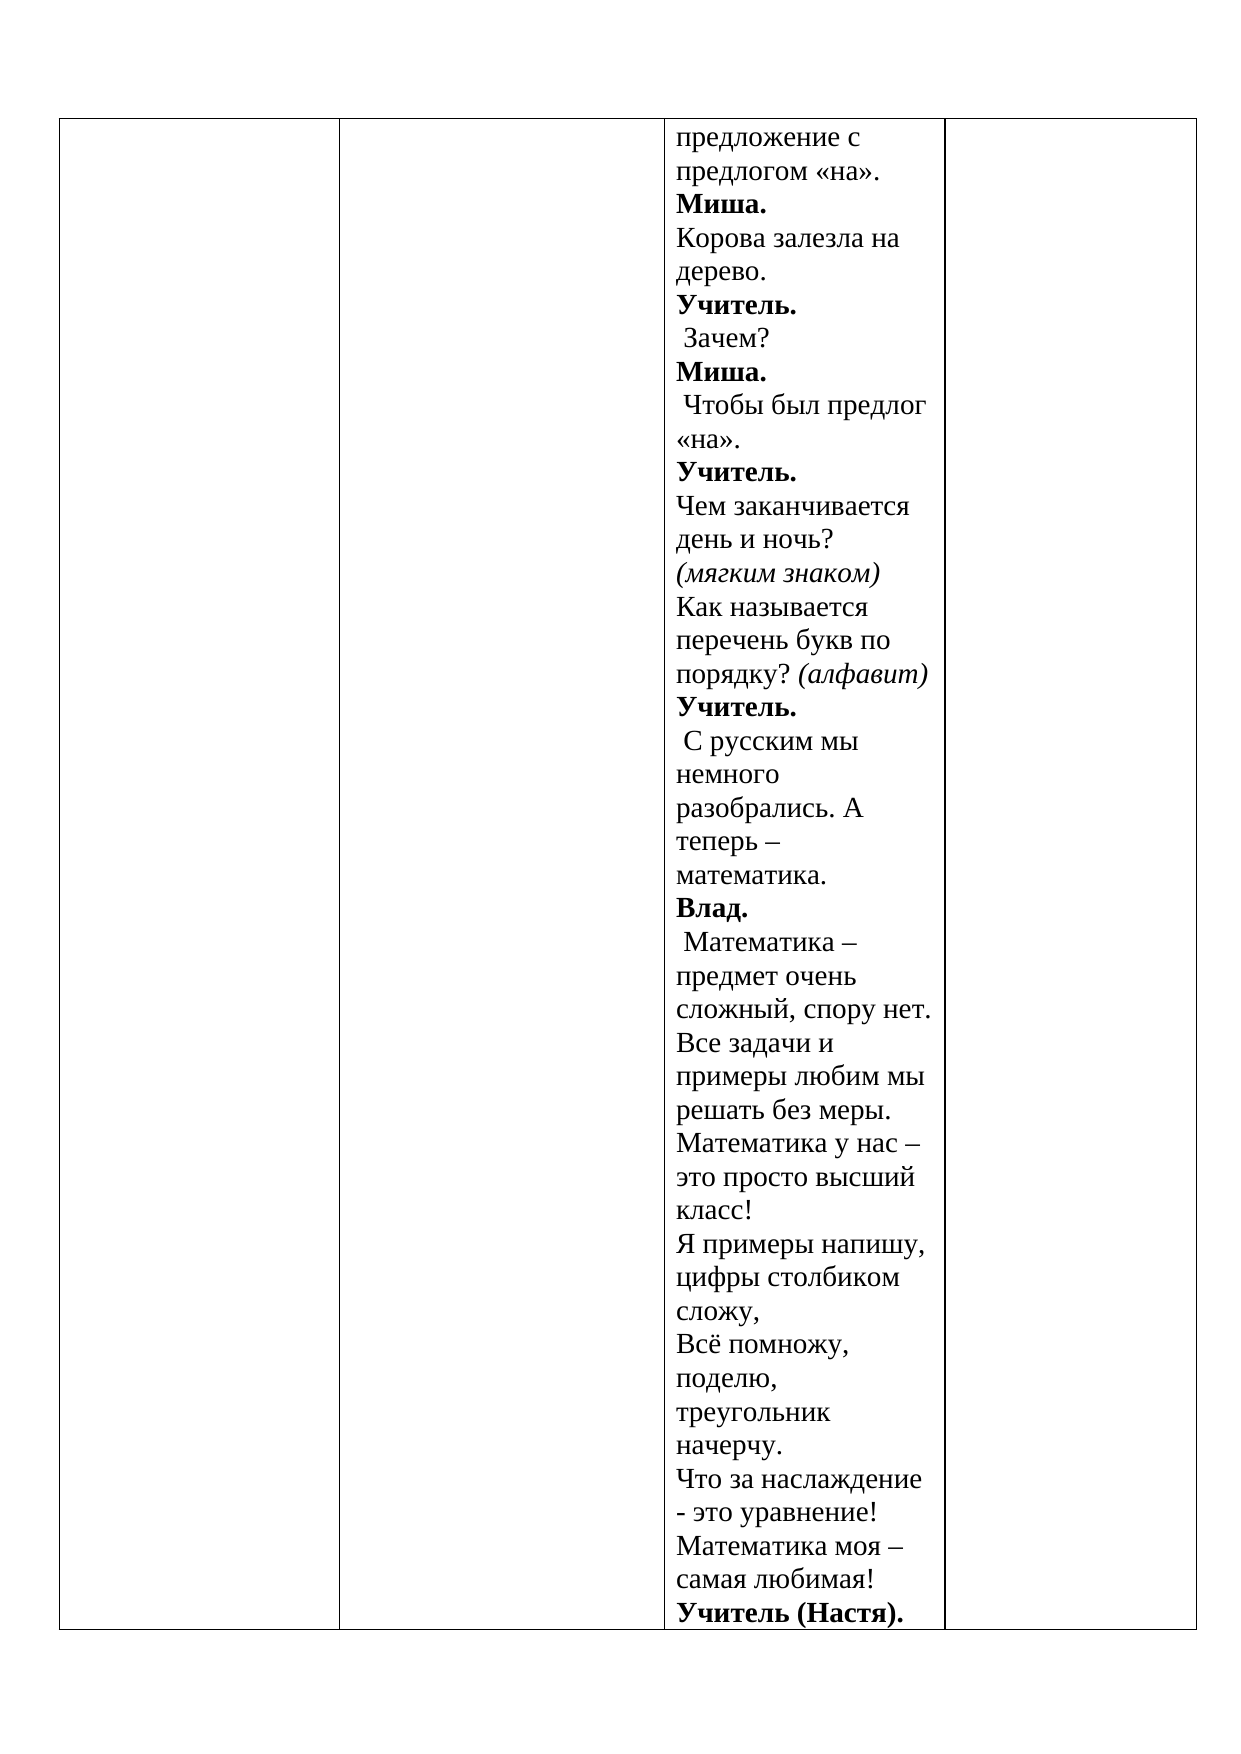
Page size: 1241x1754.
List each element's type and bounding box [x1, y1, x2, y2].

table_cell [665, 119, 944, 1628]
table_cell [340, 119, 664, 1628]
table_cell [60, 119, 339, 1628]
table_cell [946, 119, 1196, 1628]
